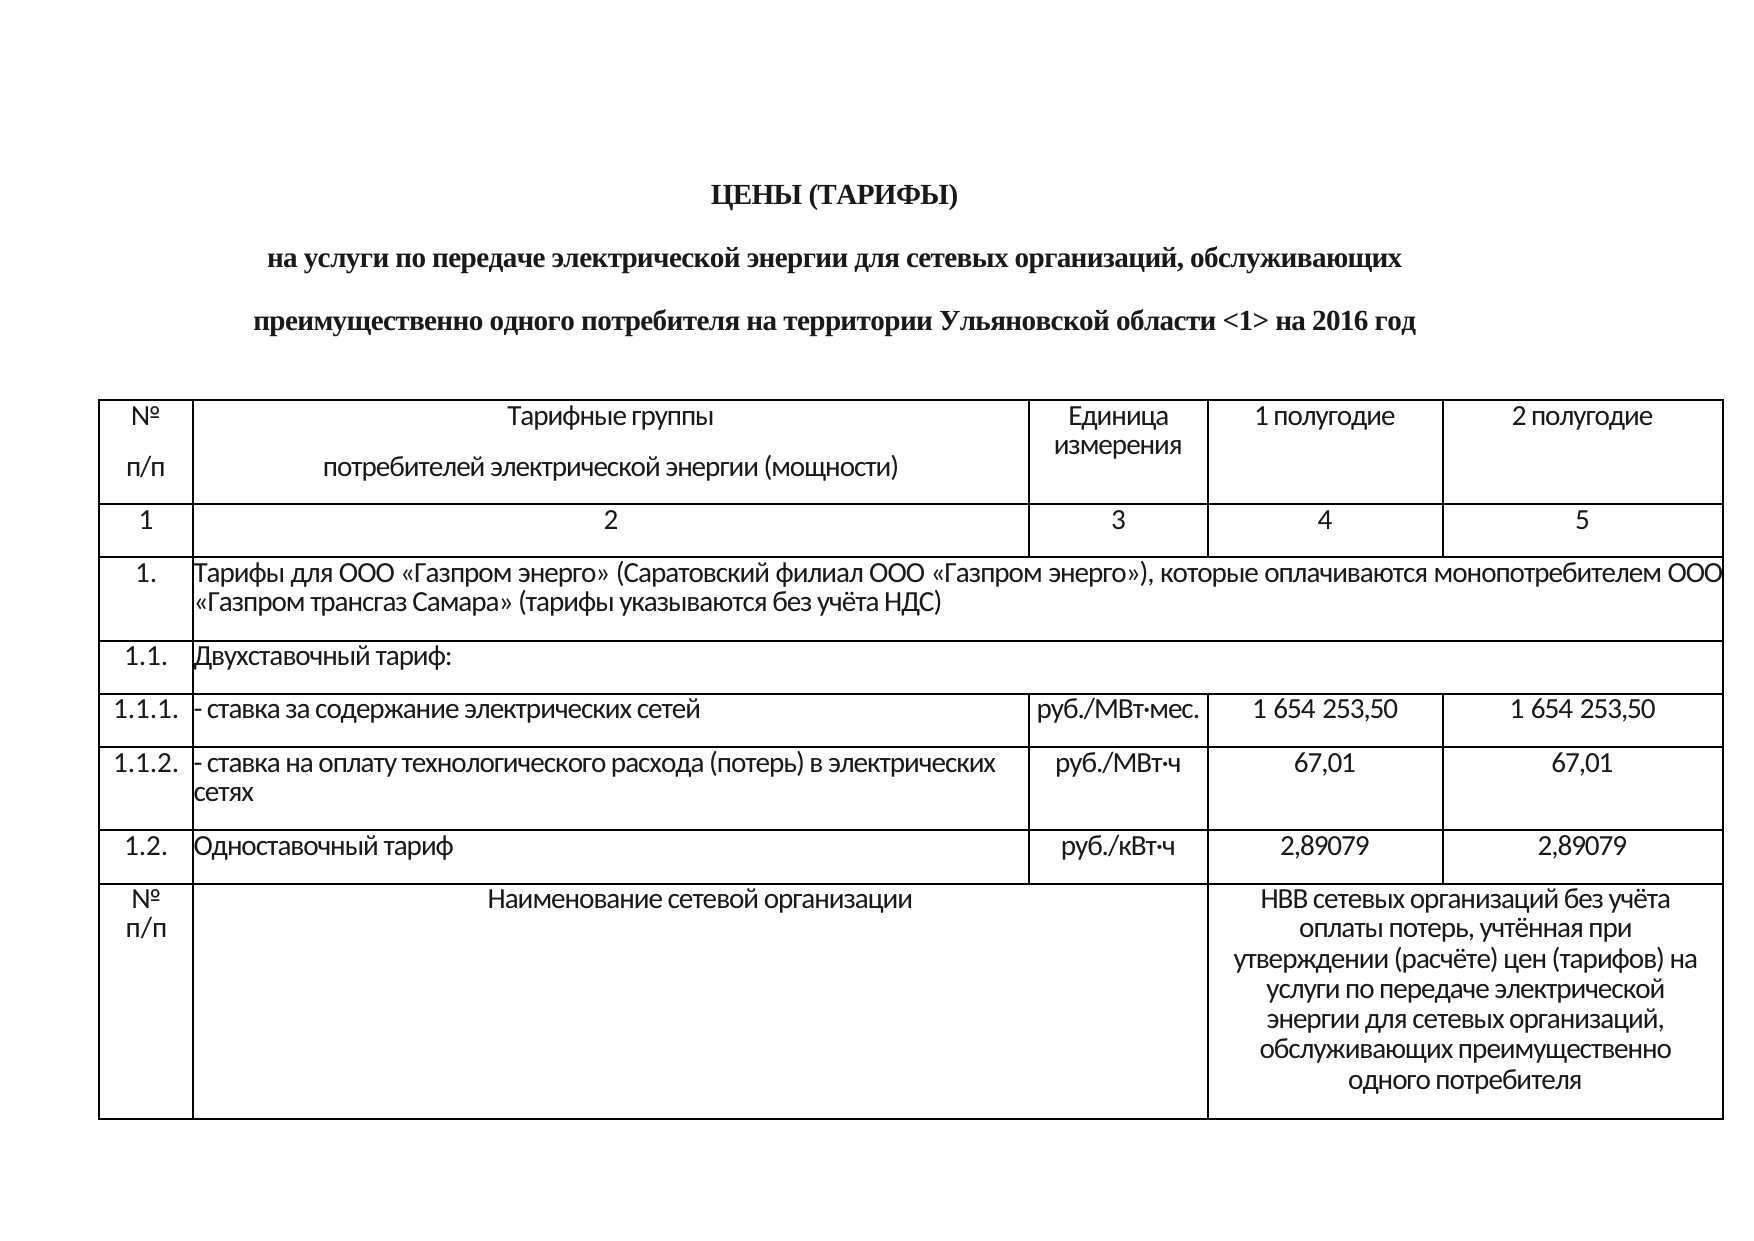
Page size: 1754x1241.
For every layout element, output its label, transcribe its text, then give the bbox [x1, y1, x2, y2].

table_cell 2,89079 [1209, 831, 1442, 882]
table_cell 1. [100, 558, 192, 639]
table_cell 1.1.1. [100, 695, 192, 746]
table_cell 1 654 253,50 [1209, 695, 1442, 746]
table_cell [194, 885, 1207, 1117]
table_cell 1 [100, 505, 192, 556]
table_cell - ставка за содержание электрических сетей [194, 695, 1028, 746]
table_cell руб./МВт·мес. [1030, 695, 1207, 746]
table_header Единица измерения [1030, 401, 1207, 503]
table_cell руб./МВт·ч [1030, 748, 1207, 829]
table_cell 1.1. [100, 642, 192, 693]
table_cell 2 [194, 505, 1028, 556]
table_cell - ставка на оплату технологического расхода (потерь) в электрических сетях [194, 748, 1028, 829]
text на услуги по передаче электрической энергии для сетевых организаций, обслуживающих [118, 240, 1550, 273]
table_cell Одноставочный тариф [194, 831, 1028, 882]
table_header 2 полугодие [1444, 401, 1722, 503]
table_cell 3 [1030, 505, 1207, 556]
table_cell 67,01 [1444, 748, 1722, 829]
table_cell 5 [1444, 505, 1722, 556]
text ЦЕНЫ (ТАРИФЫ) [118, 177, 1550, 211]
table_cell 1 654 253,50 [1444, 695, 1722, 746]
table_cell 1.2. [100, 831, 192, 882]
text преимущественно одного потребителя на территории Ульяновской области <1> на 2016 год [118, 303, 1550, 336]
table_cell Тарифы для ООО «Газпром энерго» (Саратовский филиал ООО «Газпром энерго»), которые оплачиваются монопотребителем ООО «Газпром трансгаз Самара» (тарифы указываются без учёта НДС) [194, 558, 1722, 639]
table_cell Двухставочный тариф: [194, 642, 1722, 693]
table_cell руб./кВт·ч [1030, 831, 1207, 882]
table_header № п/п [100, 401, 192, 503]
table_cell 4 [1209, 505, 1442, 556]
table_header Тарифные группы потребителей электрической энергии (мощности) [194, 401, 1028, 503]
table_cell 2,89079 [1444, 831, 1722, 882]
table_cell № п/п [100, 885, 192, 1117]
table_cell НВВ сетевых организаций без учёта оплаты потерь, учтённая при утверждении (расчёте) цен (тарифов) на услуги по передаче электрической энергии для сетевых организаций, обслуживающих преимущественно одного потребителя [1209, 885, 1722, 1117]
table_header 1 полугодие [1209, 401, 1442, 503]
table_cell 67,01 [1209, 748, 1442, 829]
table_cell 1.1.2. [100, 748, 192, 829]
